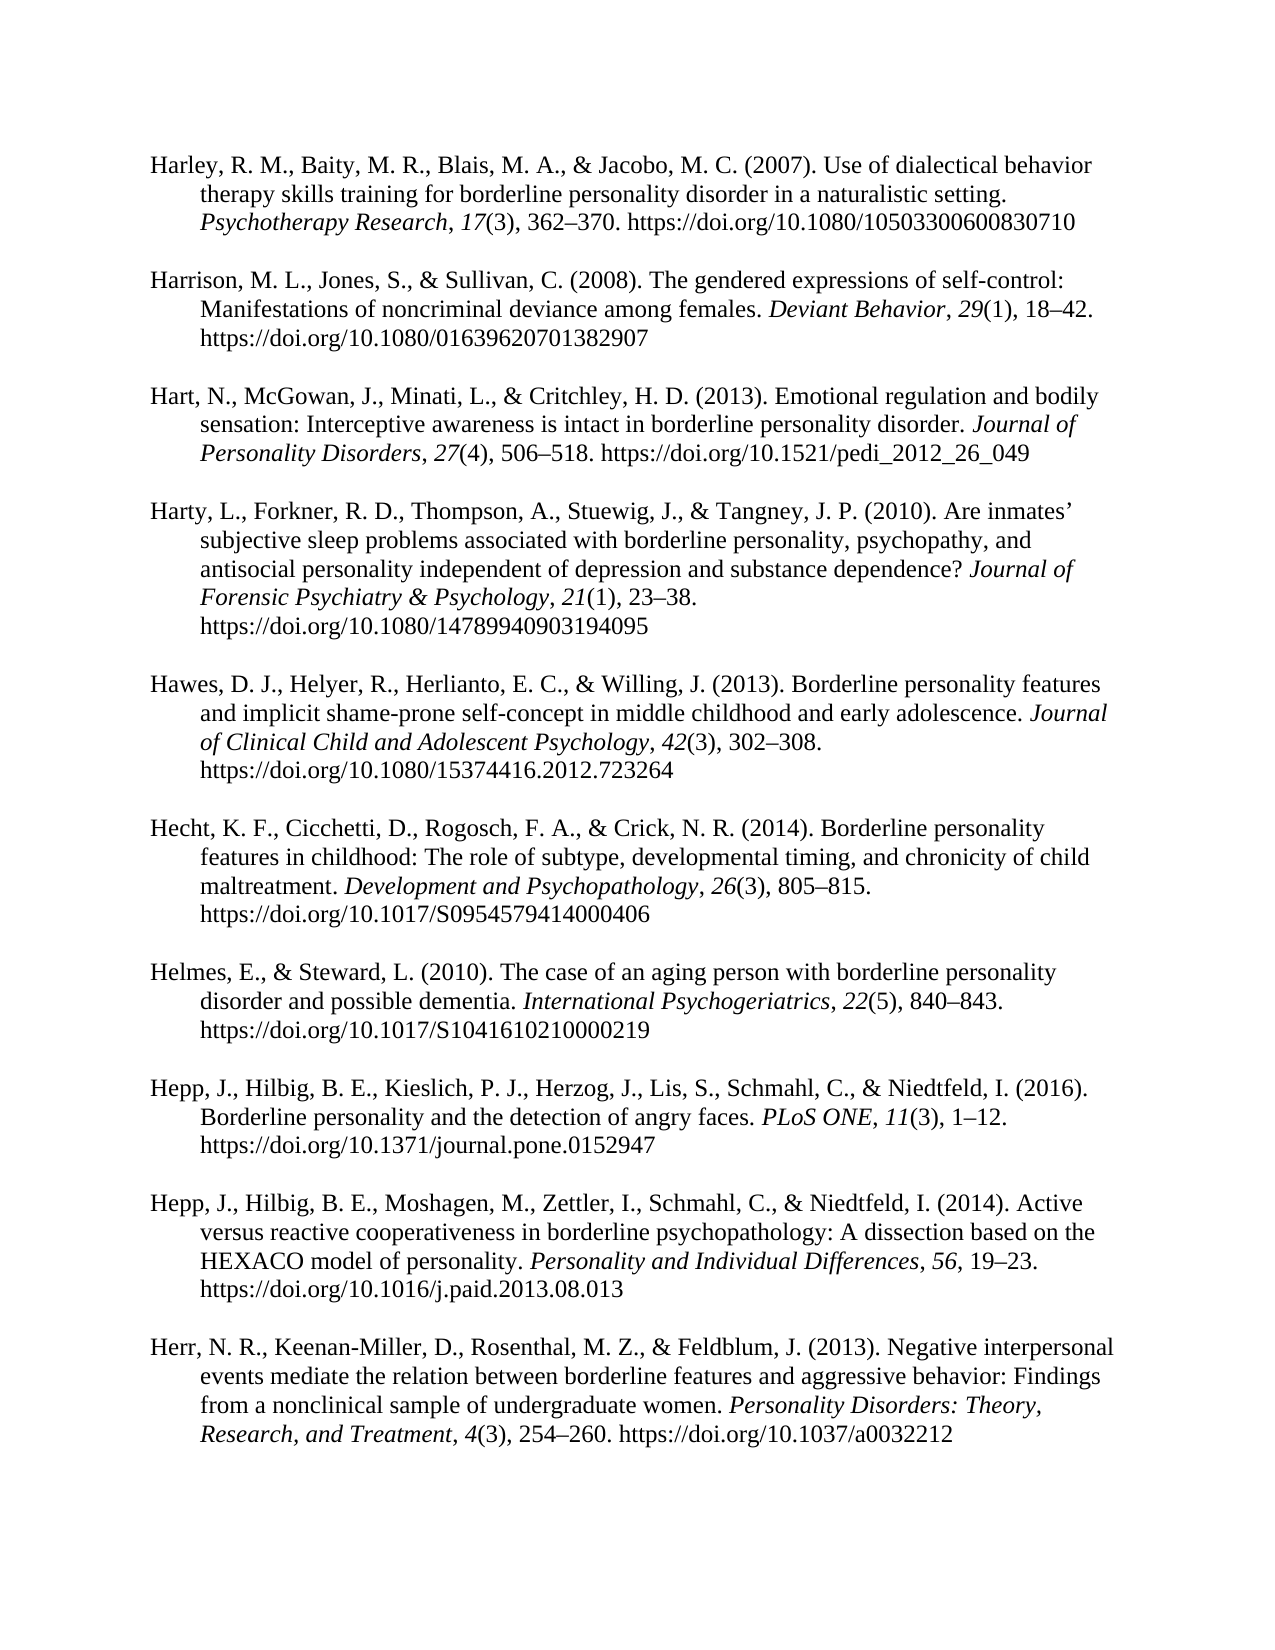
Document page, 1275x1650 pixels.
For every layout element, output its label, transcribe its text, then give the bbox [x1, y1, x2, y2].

text Hawes, D. J., Helyer, R., Herlianto, E. C., & Willing, J. (2013). Borderline personality features and implicit shame-prone self-concept in middle childhood and early adolescence. Journal of Clinical Child and Adolescent Psychology, 42(3), 302–308. https://doi.org/10.1080/15374416.2012.723264 [150, 669, 1125, 784]
text Helmes, E., & Steward, L. (2010). The case of an aging person with borderline personality disorder and possible dementia. International Psychogeriatrics, 22(5), 840–843. https://doi.org/10.1017/S1041610210000219 [150, 957, 1125, 1044]
text Harrison, M. L., Jones, S., & Sullivan, C. (2008). The gendered expressions of self-control: Manifestations of noncriminal deviance among females. Deviant Behavior, 29(1), 18–42. https://doi.org/10.1080/01639620701382907 [150, 265, 1125, 352]
text Hecht, K. F., Cicchetti, D., Rogosch, F. A., & Crick, N. R. (2014). Borderline personality features in childhood: The role of subtype, developmental timing, and chronicity of child maltreatment. Development and Psychopathology, 26(3), 805–815. https://doi.org/10.1017/S0954579414000406 [150, 813, 1125, 928]
text Herr, N. R., Keenan-Miller, D., Rosenthal, M. Z., & Feldblum, J. (2013). Negative interpersonal events mediate the relation between borderline features and aggressive behavior: Findings from a nonclinical sample of undergraduate women. Personality Disorders: Theory, Research, and Treatment, 4(3), 254–260. https://doi.org/10.1037/a0032212 [150, 1332, 1125, 1447]
text Hepp, J., Hilbig, B. E., Moshagen, M., Zettler, I., Schmahl, C., & Niedtfeld, I. (2014). Active versus reactive cooperativeness in borderline psychopathology: A dissection based on the HEXACO model of personality. Personality and Individual Differences, 56, 19–23. https://doi.org/10.1016/j.paid.2013.08.013 [150, 1188, 1125, 1303]
text Harley, R. M., Baity, M. R., Blais, M. A., & Jacobo, M. C. (2007). Use of dialectical behavior therapy skills training for borderline personality disorder in a naturalistic setting. Psychotherapy Research, 17(3), 362–370. https://doi.org/10.1080/10503300600830710 [150, 150, 1125, 236]
text Hart, N., McGowan, J., Minati, L., & Critchley, H. D. (2013). Emotional regulation and bodily sensation: Interceptive awareness is intact in borderline personality disorder. Journal of Personality Disorders, 27(4), 506–518. https://doi.org/10.1521/pedi_2012_26_049 [150, 381, 1125, 467]
text Hepp, J., Hilbig, B. E., Kieslich, P. J., Herzog, J., Lis, S., Schmahl, C., & Niedtfeld, I. (2016). Borderline personality and the detection of angry faces. PLoS ONE, 11(3), 1–12. https://doi.org/10.1371/journal.pone.0152947 [150, 1073, 1125, 1159]
text Harty, L., Forkner, R. D., Thompson, A., Stuewig, J., & Tangney, J. P. (2010). Are inmates’ subjective sleep problems associated with borderline personality, psychopathy, and antisocial personality independent of depression and substance dependence? Journal of Forensic Psychiatry & Psychology, 21(1), 23–38. https://doi.org/10.1080/14789940903194095 [150, 496, 1125, 640]
